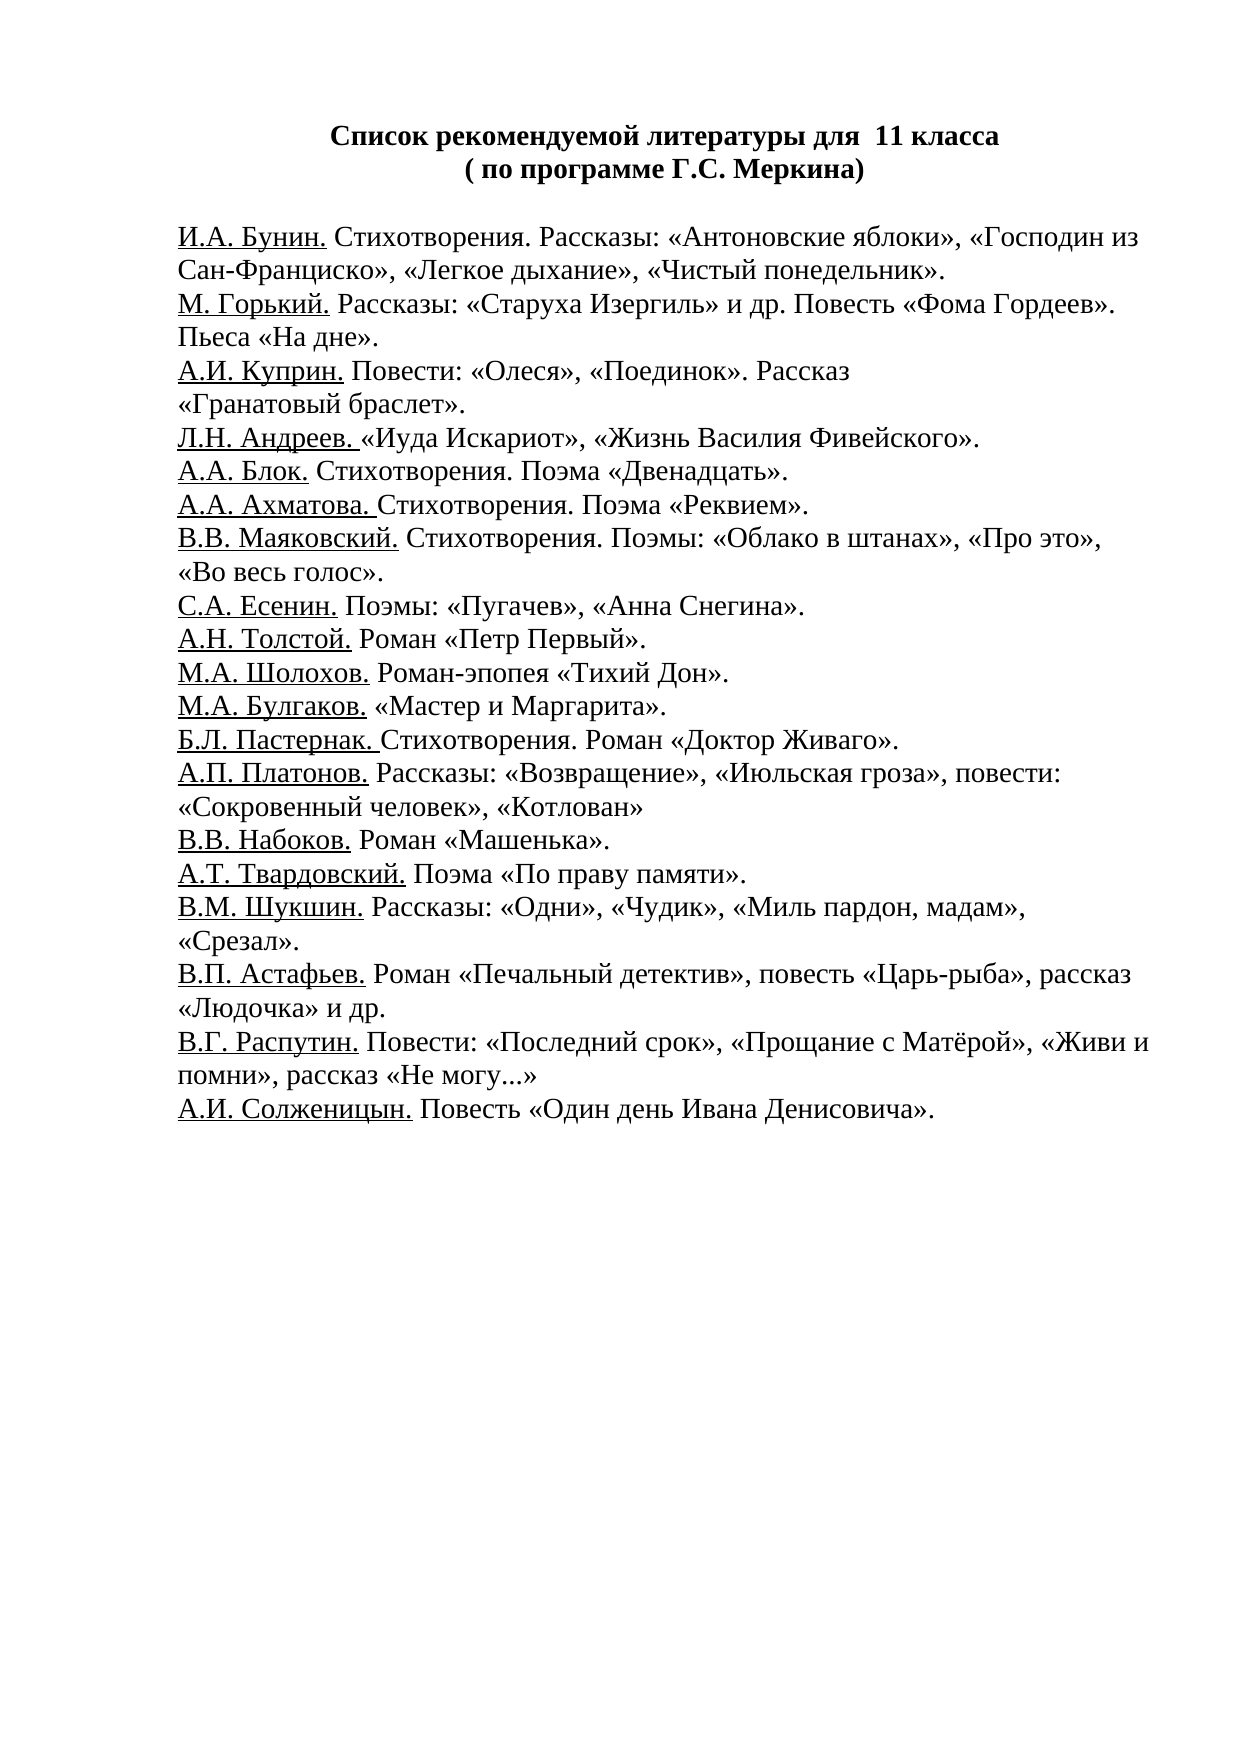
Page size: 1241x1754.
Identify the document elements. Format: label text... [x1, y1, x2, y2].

text А.И. Солженицын. Повесть «Один день Ивана Денисовича». [177, 1091, 1152, 1124]
text А.Н. Толстой. Роман «Петр Первый». [177, 621, 1152, 655]
text М. Горький. Рассказы: «Старуха Изергиль» и др. Повесть «Фома Гордеев». Пьеса «На дне». [177, 286, 1152, 353]
text В.М. Шукшин. Рассказы: «Одни», «Чудик», «Миль пардон, мадам», «Срезал». [177, 889, 1152, 957]
text ( по программе Г.С. Меркина) [177, 152, 1152, 185]
text С.А. Есенин. Поэмы: «Пугачев», «Анна Снегина». [177, 588, 1152, 621]
text «Гранатовый браслет». [177, 386, 1152, 420]
text Б.Л. Пастернак. Стихотворения. Роман «Доктор Живаго». [177, 722, 1152, 755]
text М.А. Шолохов. Роман-эпопея «Тихий Дон». [177, 655, 1152, 688]
text А.П. Платонов. Рассказы: «Возвращение», «Июльская гроза», повести: «Сокровенный человек», «Котлован» [177, 755, 1152, 822]
text А.Т. Твардовский. Поэма «По праву памяти». [177, 856, 1152, 889]
text А.И. Куприн. Повести: «Олеся», «Поединок». Рассказ [177, 353, 1152, 386]
text А.А. Блок. Стихотворения. Поэма «Двенадцать». [177, 453, 1152, 487]
text В.П. Астафьев. Роман «Печальный детектив», повесть «Царь-рыба», рассказ «Людочка» и др. [177, 957, 1152, 1024]
text В.Г. Распутин. Повести: «Последний срок», «Прощание с Матёрой», «Живи и помни», рассказ «Не могу...» [177, 1024, 1152, 1091]
text В.В. Маяковский. Стихотворения. Поэмы: «Облако в штанах», «Про это», «Во весь голос». [177, 521, 1152, 588]
text Л.Н. Андреев. «Иуда Искариот», «Жизнь Василия Фивейского». [177, 420, 1152, 453]
text И.А. Бунин. Стихотворения. Рассказы: «Антоновские яблоки», «Господин из Сан-Франциско», «Легкое дыхание», «Чистый понедельник». [177, 219, 1152, 286]
text А.А. Ахматова. Стихотворения. Поэма «Реквием». [177, 487, 1152, 521]
text Список рекомендуемой литературы для 11 класса [177, 118, 1152, 152]
text В.В. Набоков. Роман «Машенька». [177, 822, 1152, 856]
text М.А. Булгаков. «Мастер и Маргарита». [177, 688, 1152, 722]
